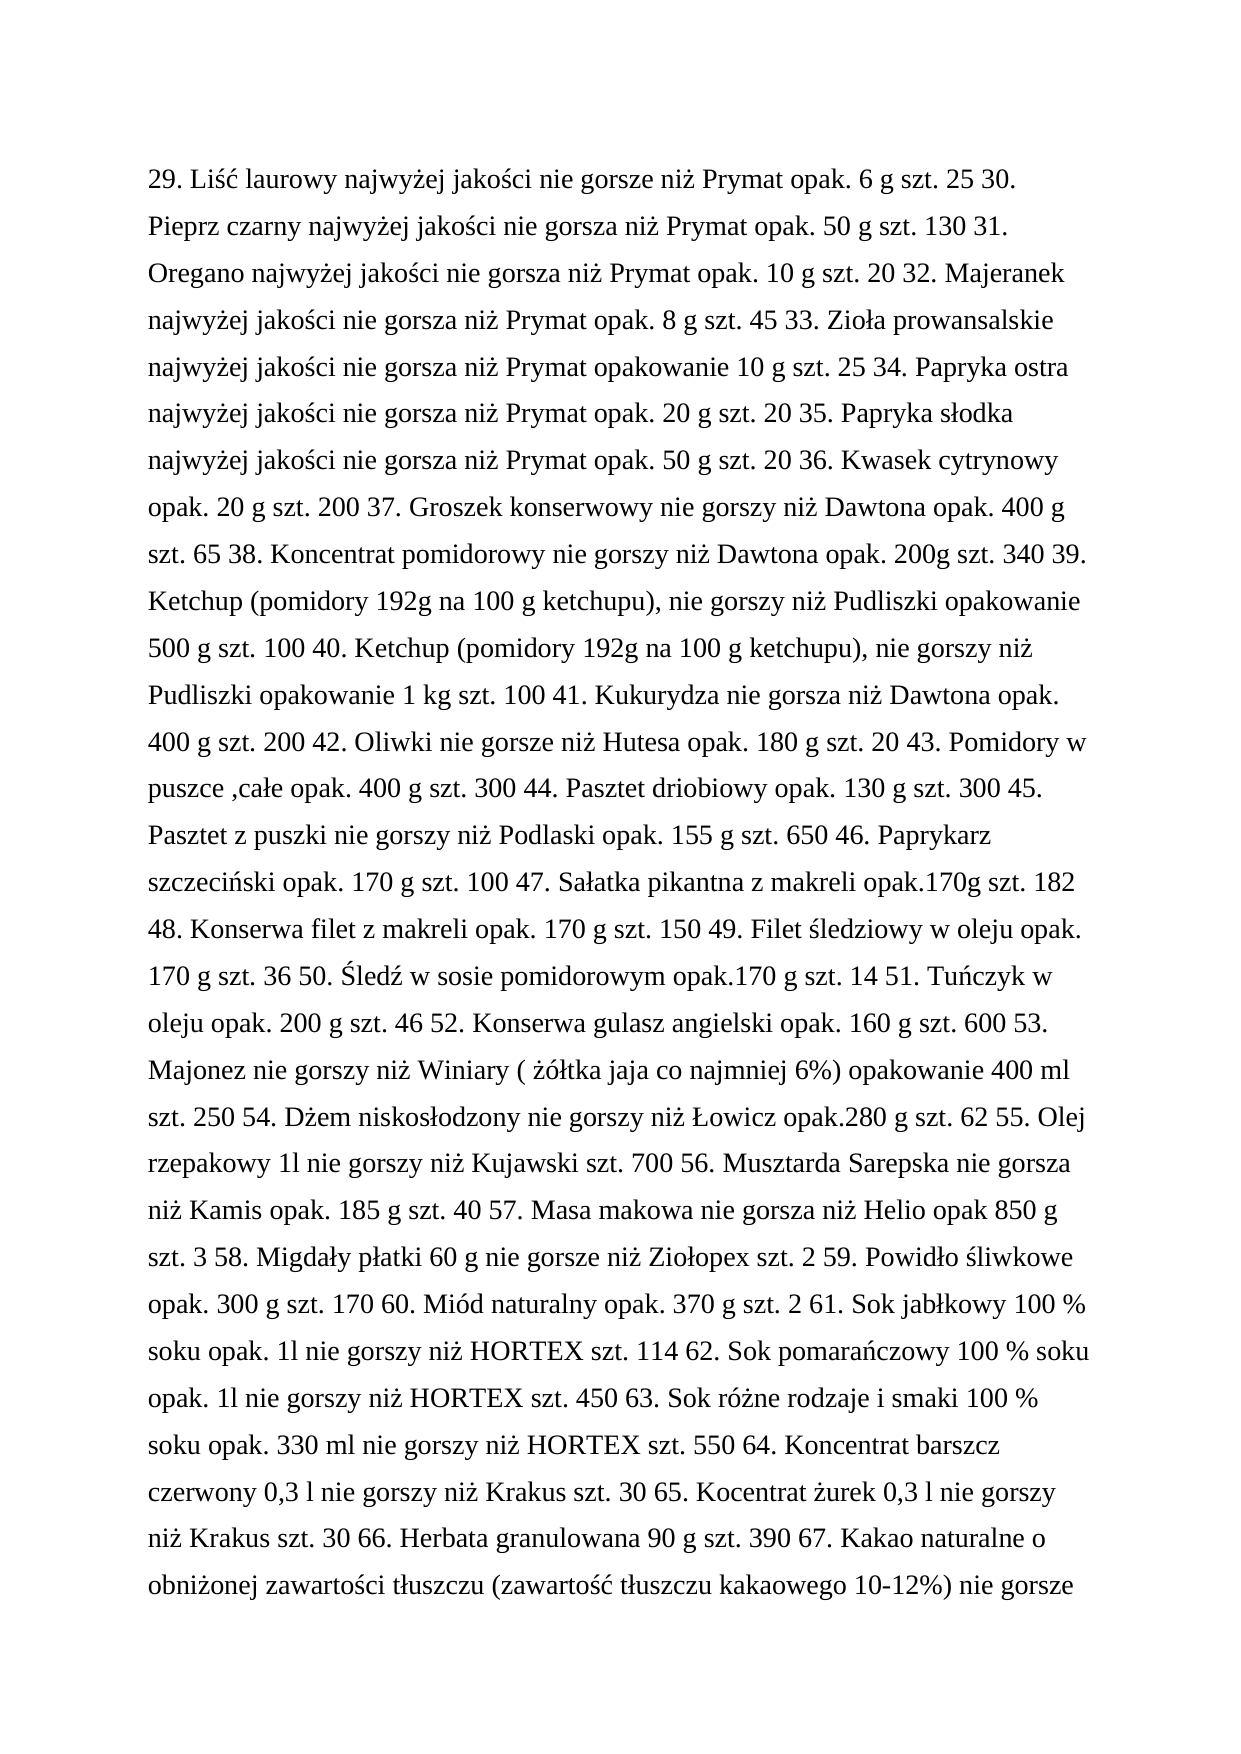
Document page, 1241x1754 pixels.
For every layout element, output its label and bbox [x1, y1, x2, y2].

text [148, 148, 1093, 1601]
